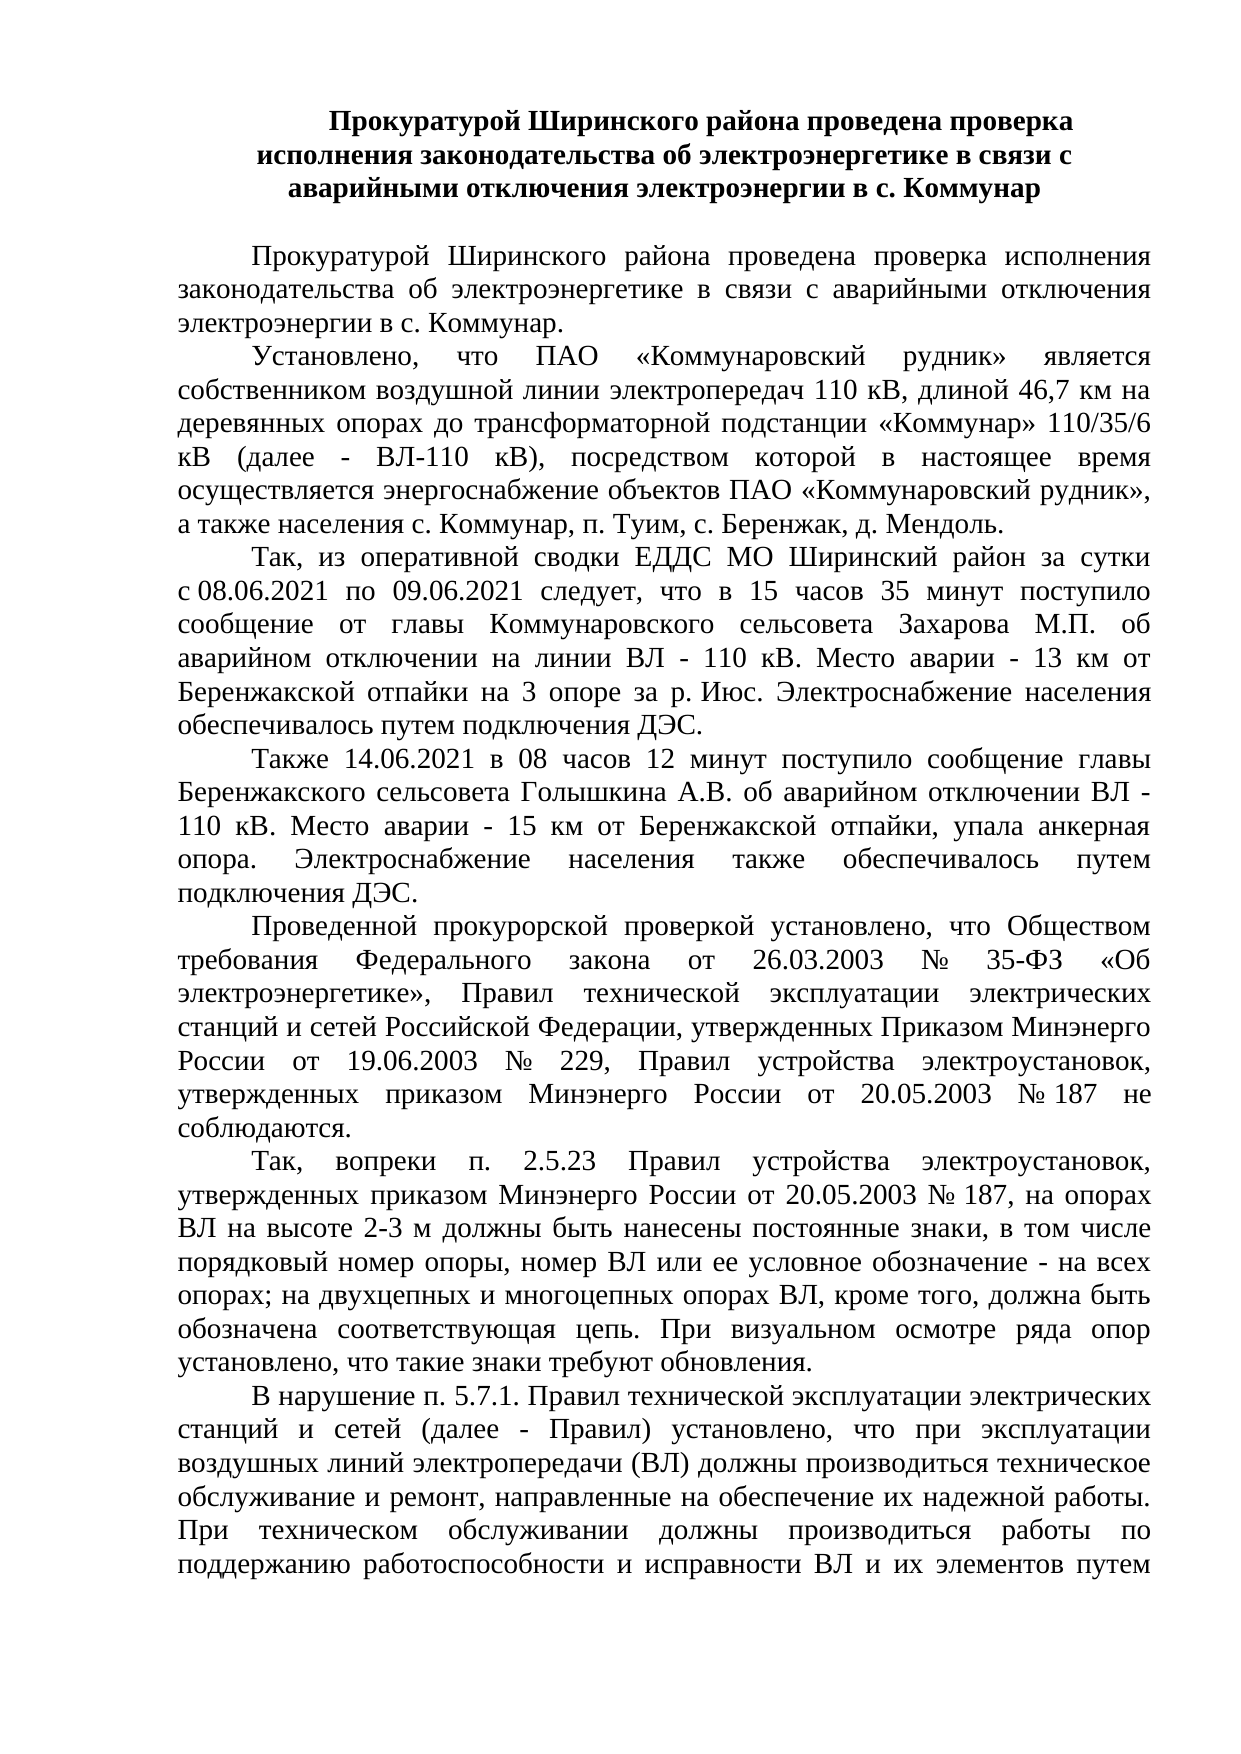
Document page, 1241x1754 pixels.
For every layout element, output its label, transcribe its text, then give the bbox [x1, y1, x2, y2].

text Так, вопреки п. 2.5.23 Правил устройства электроустановок, утвержденных приказом Минэнерго России от 20.05.2003 № 187, на опорах ВЛ на высоте 2-3 м должны быть нанесены постоянные знаки, в том числе порядковый номер опоры, номер ВЛ или ее условное обозначение - на всех опорах; на двухцепных и многоцепных опорах ВЛ, кроме того, должна быть обозначена соответствующая цепь. При визуальном осмотре ряда опор установлено, что такие знаки требуют обновления. [177, 1143, 1152, 1378]
text Установлено, что ПАО «Коммунаровский рудник» является собственником воздушной линии электропередач 110 кВ, длиной 46,7 км на деревянных опорах до трансформаторной подстанции «Коммунар» 110/35/6 кВ (далее - ВЛ-110 кВ), посредством которой в настоящее время осуществляется энергоснабжение объектов ПАО «Коммунаровский рудник», а также населения с. Коммунар, п. Туим, с. Беренжак, д. Мендоль. [177, 338, 1152, 539]
text Также 14.06.2021 в 08 часов 12 минут поступило сообщение главы Беренжакского сельсовета Голышкина А.В. об аварийном отключении ВЛ - 110 кВ. Место аварии - 15 км от Беренжакской отпайки, упала анкерная опора. Электроснабжение населения также обеспечивалось путем подключения ДЭС. [177, 741, 1152, 908]
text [177, 1378, 1152, 1579]
text Так, из оперативной сводки ЕДДС МО Ширинский район за сутки с 08.06.2021 по 09.06.2021 следует, что в 15 часов 35 минут поступило сообщение от главы Коммунаровского сельсовета Захарова М.П. об аварийном отключении на линии ВЛ - 110 кВ. Место аварии - 13 км от Беренжакской отпайки на 3 опоре за р. Июс. Электроснабжение населения обеспечивалось путем подключения ДЭС. [177, 539, 1152, 741]
text Прокуратурой Ширинского района проведена проверка исполнения законодательства об электроэнергетике в связи с аварийными отключения электроэнергии в с. Коммунар. [177, 238, 1152, 338]
text Проведенной прокурорской проверкой установлено, что Обществом требования Федерального закона от 26.03.2003 № 35-ФЗ «Об электроэнергетике», Правил технической эксплуатации электрических станций и сетей Российской Федерации, утвержденных Приказом Минэнерго России от 19.06.2003 № 229, Правил устройства электроустановок, утвержденных приказом Минэнерго России от 20.05.2003 № 187 не соблюдаются. [177, 908, 1152, 1143]
text Прокуратурой Ширинского района проведена проверка исполнения законодательства об электроэнергетике в связи с аварийными отключения электроэнергии в с. Коммунар [177, 103, 1152, 204]
